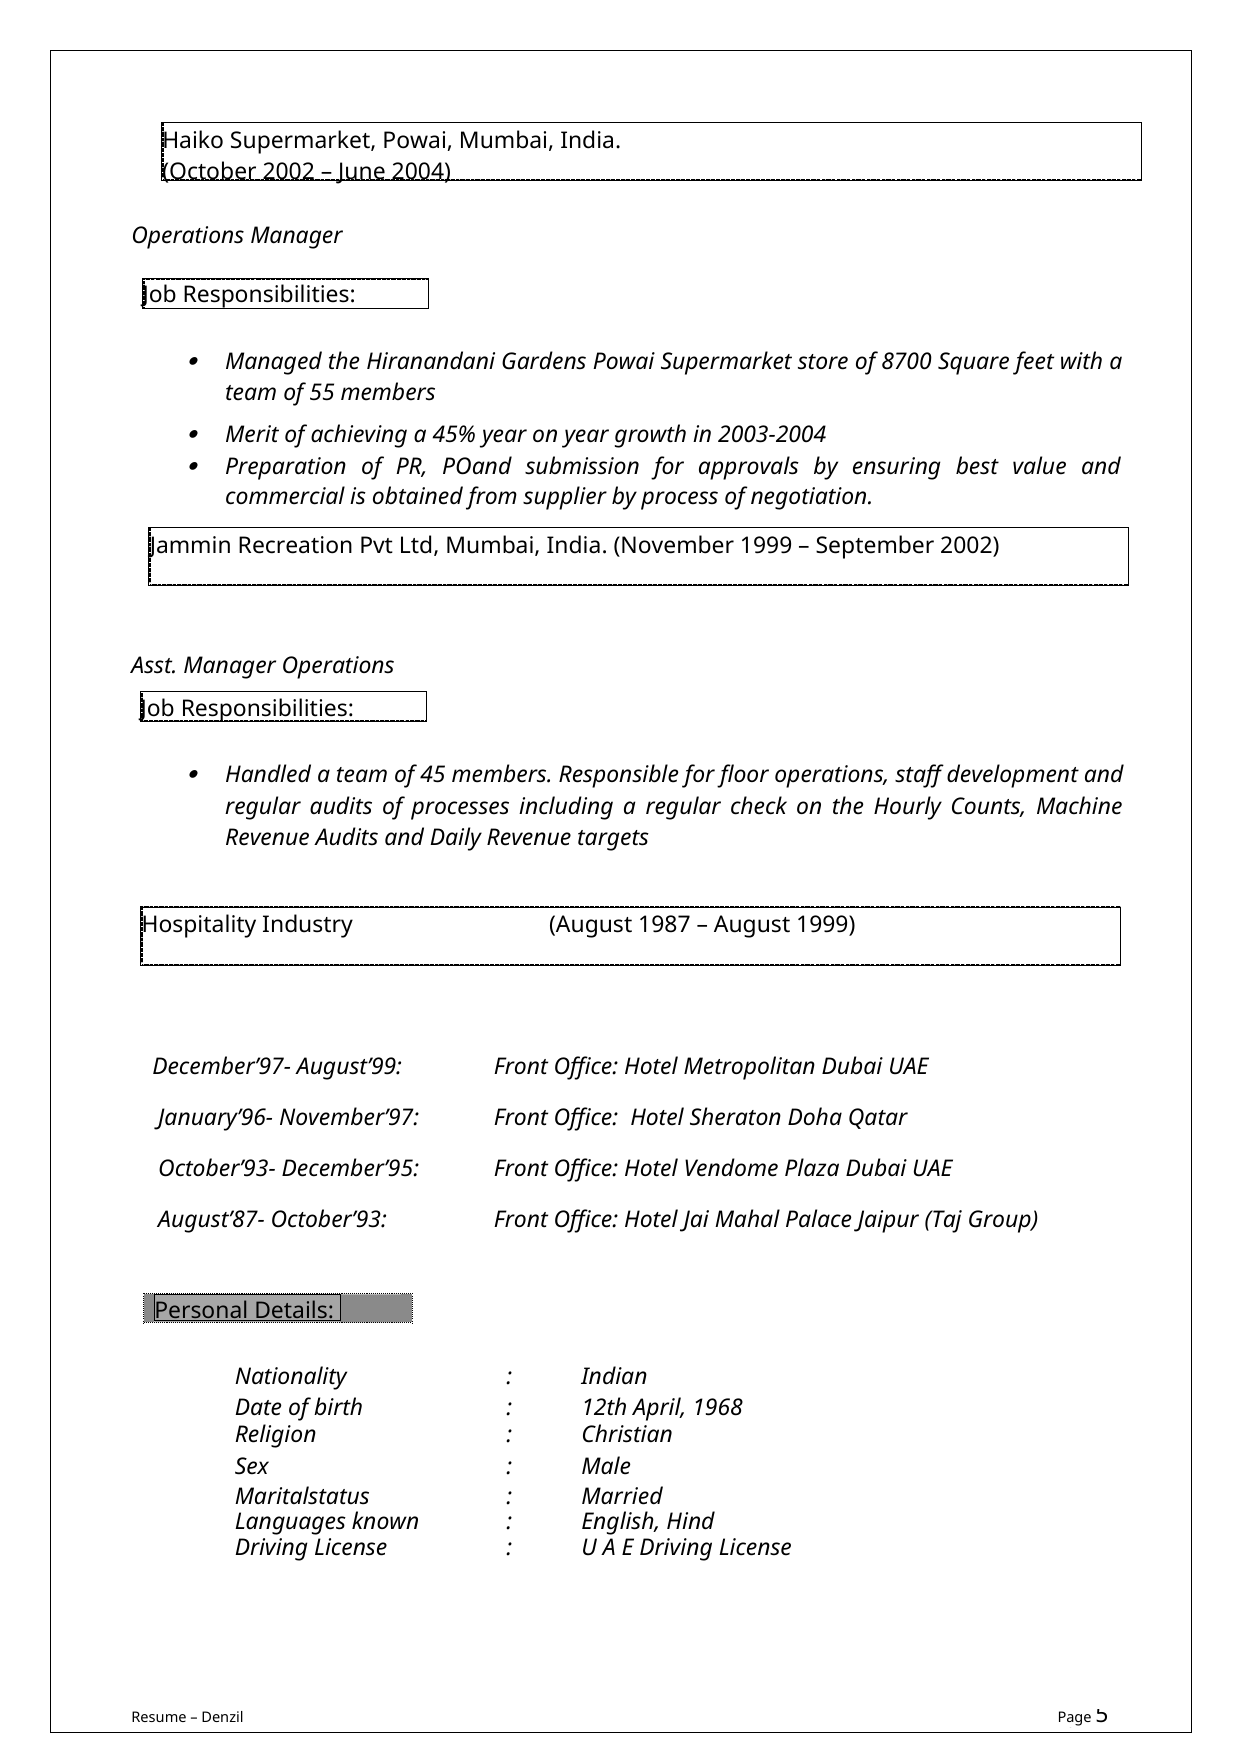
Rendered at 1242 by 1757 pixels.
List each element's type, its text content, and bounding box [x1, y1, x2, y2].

list Preparation of PR, POand submission for approvals by ensuring best value and commercial is obtained from supplier by process of negotiation. [187, 450, 1122, 511]
text Maritalstatus : Married [234, 1484, 1148, 1509]
picture [143, 279, 428, 308]
text Operations Manager [131, 219, 1148, 250]
text Date of birth : 12th April, 1968 [234, 1391, 1148, 1422]
picture [141, 908, 1120, 965]
text Asst. Manager Operations [131, 649, 1148, 681]
picture [155, 1295, 340, 1320]
text Religion : Christian [234, 1422, 1148, 1448]
picture [141, 692, 426, 721]
text Nationality : Indian [234, 1360, 1148, 1391]
text Sex : Male [234, 1450, 1148, 1482]
list December’97- August’99: Front Office: Hotel Metropolitan Dubai UAE [152, 1052, 1148, 1080]
picture [162, 123, 1141, 180]
picture [224, 291, 231, 301]
text Languages known : English, Hind [234, 1509, 1148, 1535]
picture [222, 705, 229, 715]
list Handled a team of 45 members. Responsible for floor operations, staff development and regular audits of processes including a regular check on the Hourly Counts, Machine Revenue Audits and Daily Revenue targets [187, 758, 1124, 852]
list August’87- October’93: Front Office: Hotel Jai Mahal Palace Jaipur (Taj Group) [152, 1206, 1148, 1233]
list Merit of achieving a 45% year on year growth in 2003-2004 [187, 418, 1148, 449]
list October’93- December’95: Front Office: Hotel Vendome Plaza Dubai UAE [152, 1155, 1148, 1182]
picture [149, 528, 1128, 585]
list Managed the Hiranandani Gardens Powai Supermarket store of 8700 Square feet with a team of 55 members [187, 345, 1124, 408]
list January’96- November’97: Front Office: Hotel Sheraton Doha Qatar [152, 1103, 1148, 1131]
text Driving License : U A E Driving License [234, 1535, 1148, 1560]
